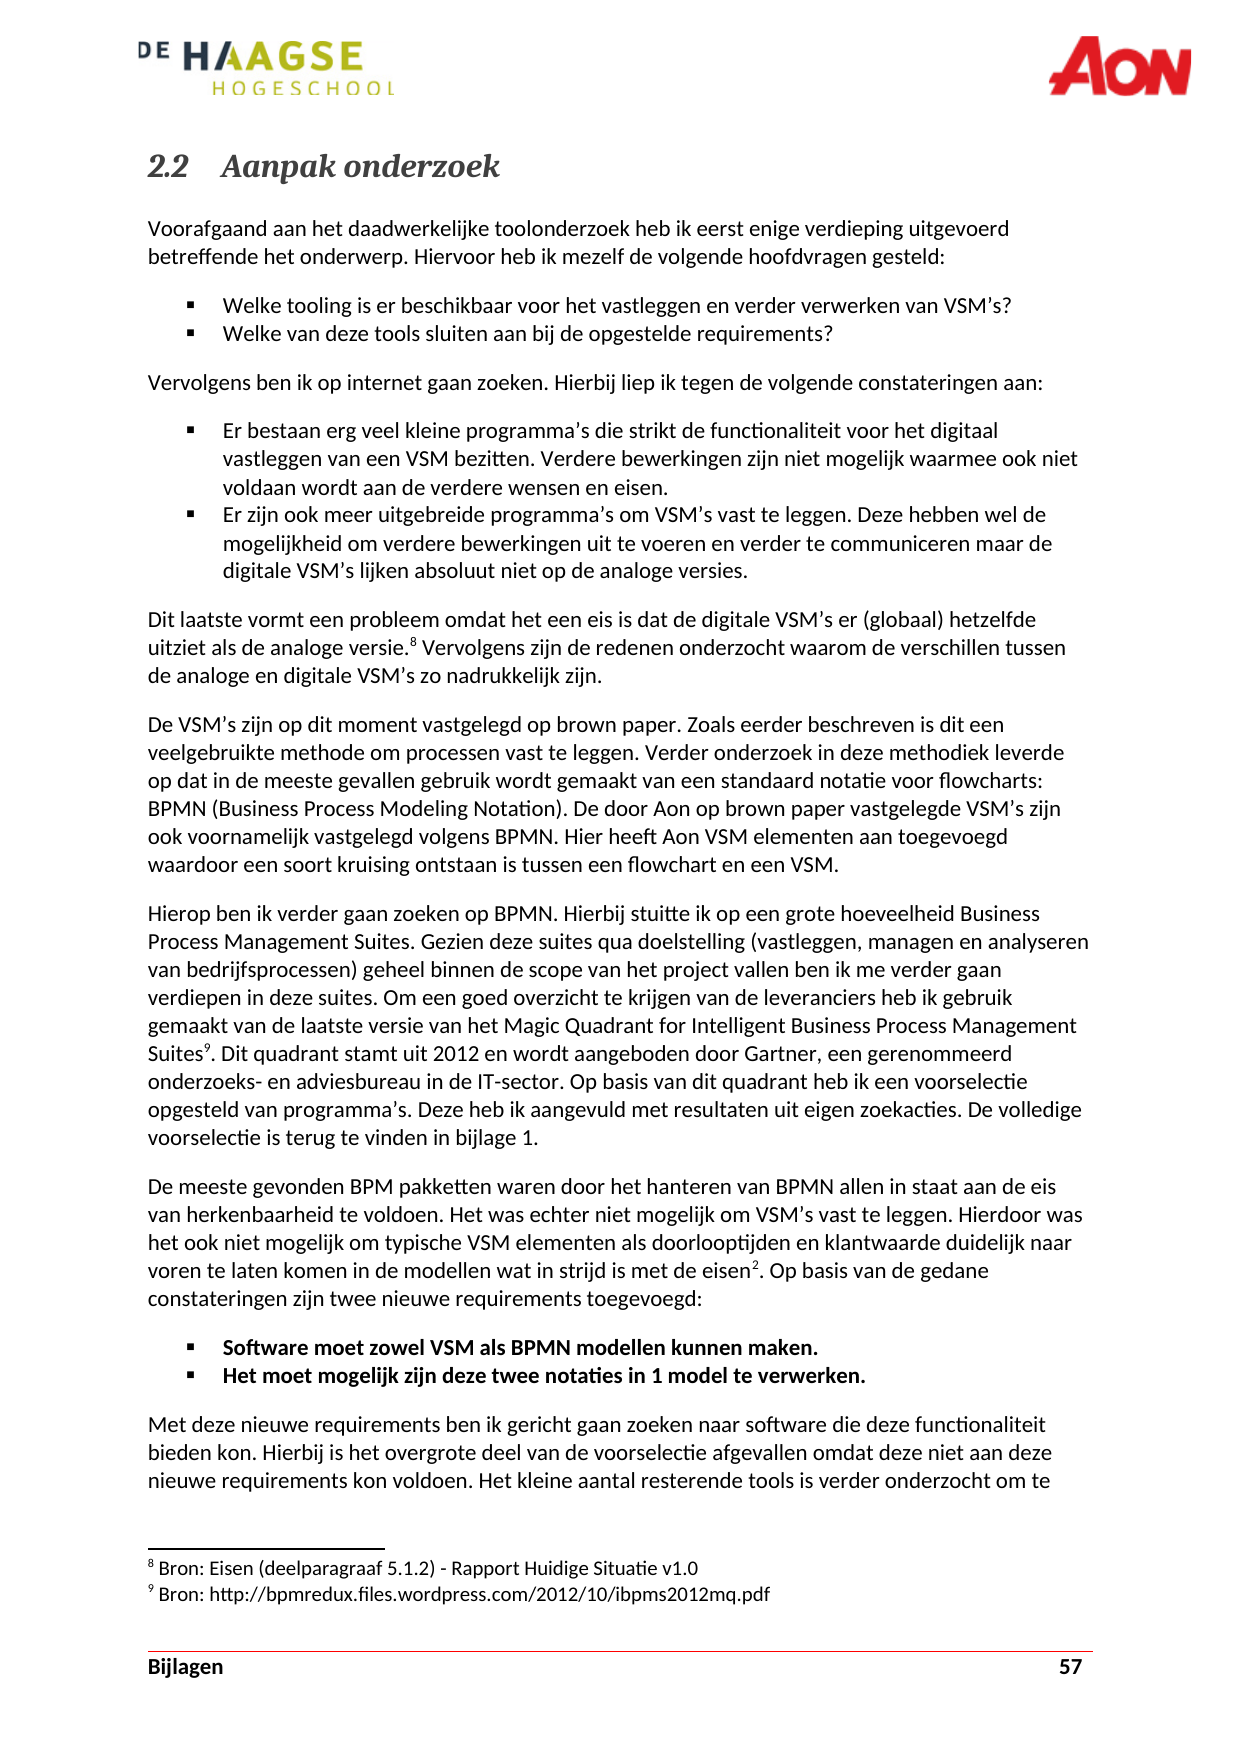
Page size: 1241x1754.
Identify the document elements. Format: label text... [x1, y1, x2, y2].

text Voorafgaand aan het daadwerkelijke toolonderzoek heb ik eerst enige verdieping uitgevoerd betreffende het onderwerp. Hiervoor heb ik mezelf de volgende hoofdvragen gesteld: [148, 186, 1093, 270]
picture [1047, 36, 1190, 94]
list Welke tooling is er beschikbaar voor het vastleggen en verder verwerken van VSM’s? [185, 291, 1093, 319]
text Dit laatste vormt een probleem omdat het een eis is dat de digitale VSM’s er (globaal) hetzelfde uitziet als de analoge versie. Vervolgens zijn de redenen onderzocht waarom de verschillen tussen de analoge en digitale VSM’s zo nadrukkelijk zijn. [148, 606, 1093, 689]
list Er zijn ook meer uitgebreide programma’s om VSM’s vast te leggen. Deze hebben wel de mogelijkheid om verdere bewerkingen uit te voeren en verder te communiceren maar de digitale VSM’s lijken absoluut niet op de analoge versies. [185, 501, 1093, 585]
subtitle 2.2 Aanpak onderzoek [148, 148, 1093, 186]
text De VSM’s zijn op dit moment vastgelegd op brown paper. Zoals eerder beschreven is dit een veelgebruikte methode om processen vast te leggen. Verder onderzoek in deze methodiek leverde op dat in de meeste gevallen gebruik wordt gemaakt van een standaard notatie voor flowcharts: BPMN (Business Process Modeling Notation). De door Aon op brown paper vastgelegde VSM’s zijn ook voornamelijk vastgelegd volgens BPMN. Hier heeft Aon VSM elementen aan toegevoegd waardoor een soort kruising ontstaan is tussen een flowchart en een VSM. [148, 710, 1093, 878]
picture [137, 41, 394, 94]
list Het moet mogelijk zijn deze twee notaties in 1 model te verwerken. [185, 1361, 1093, 1389]
list Welke van deze tools sluiten aan bij de opgestelde requirements? [185, 319, 1093, 347]
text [148, 1410, 1093, 1494]
list Er bestaan erg veel kleine programma’s die strikt de functionaliteit voor het digitaal vastleggen van een VSM bezitten. Verdere bewerkingen zijn niet mogelijk waarmee ook niet voldaan wordt aan de verdere wensen en eisen. [185, 417, 1093, 501]
list Software moet zowel VSM als BPMN modellen kunnen maken. [185, 1333, 1093, 1361]
text Vervolgens ben ik op internet gaan zoeken. Hierbij liep ik tegen de volgende constateringen aan: [148, 368, 1093, 396]
text Hierop ben ik verder gaan zoeken op BPMN. Hierbij stuitte ik op een grote hoeveelheid Business Process Management Suites. Gezien deze suites qua doelstelling (vastleggen, managen en analyseren van bedrijfsprocessen) geheel binnen de scope van het project vallen ben ik me verder gaan verdiepen in deze suites. Om een goed overzicht te krijgen van de leveranciers heb ik gebruik gemaakt van de laatste versie van het Magic Quadrant for Intelligent Business Process Management Suites. Dit quadrant stamt uit 2012 en wordt aangeboden door Gartner, een gerenommeerd onderzoeks- en adviesbureau in de IT-sector. Op basis van dit quadrant heb ik een voorselectie opgesteld van programma’s. Deze heb ik aangevuld met resultaten uit eigen zoekacties. De volledige voorselectie is terug te vinden in bijlage 1. [148, 899, 1093, 1152]
text De meeste gevonden BPM pakketten waren door het hanteren van BPMN allen in staat aan de eis van herkenbaarheid te voldoen. Het was echter niet mogelijk om VSM’s vast te leggen. Hierdoor was het ook niet mogelijk om typische VSM elementen als doorlooptijden en klantwaarde duidelijk naar voren te laten komen in de modellen wat in strijd is met de eisen2. Op basis van de gedane constateringen zijn twee nieuwe requirements toegevoegd: [148, 1172, 1093, 1312]
